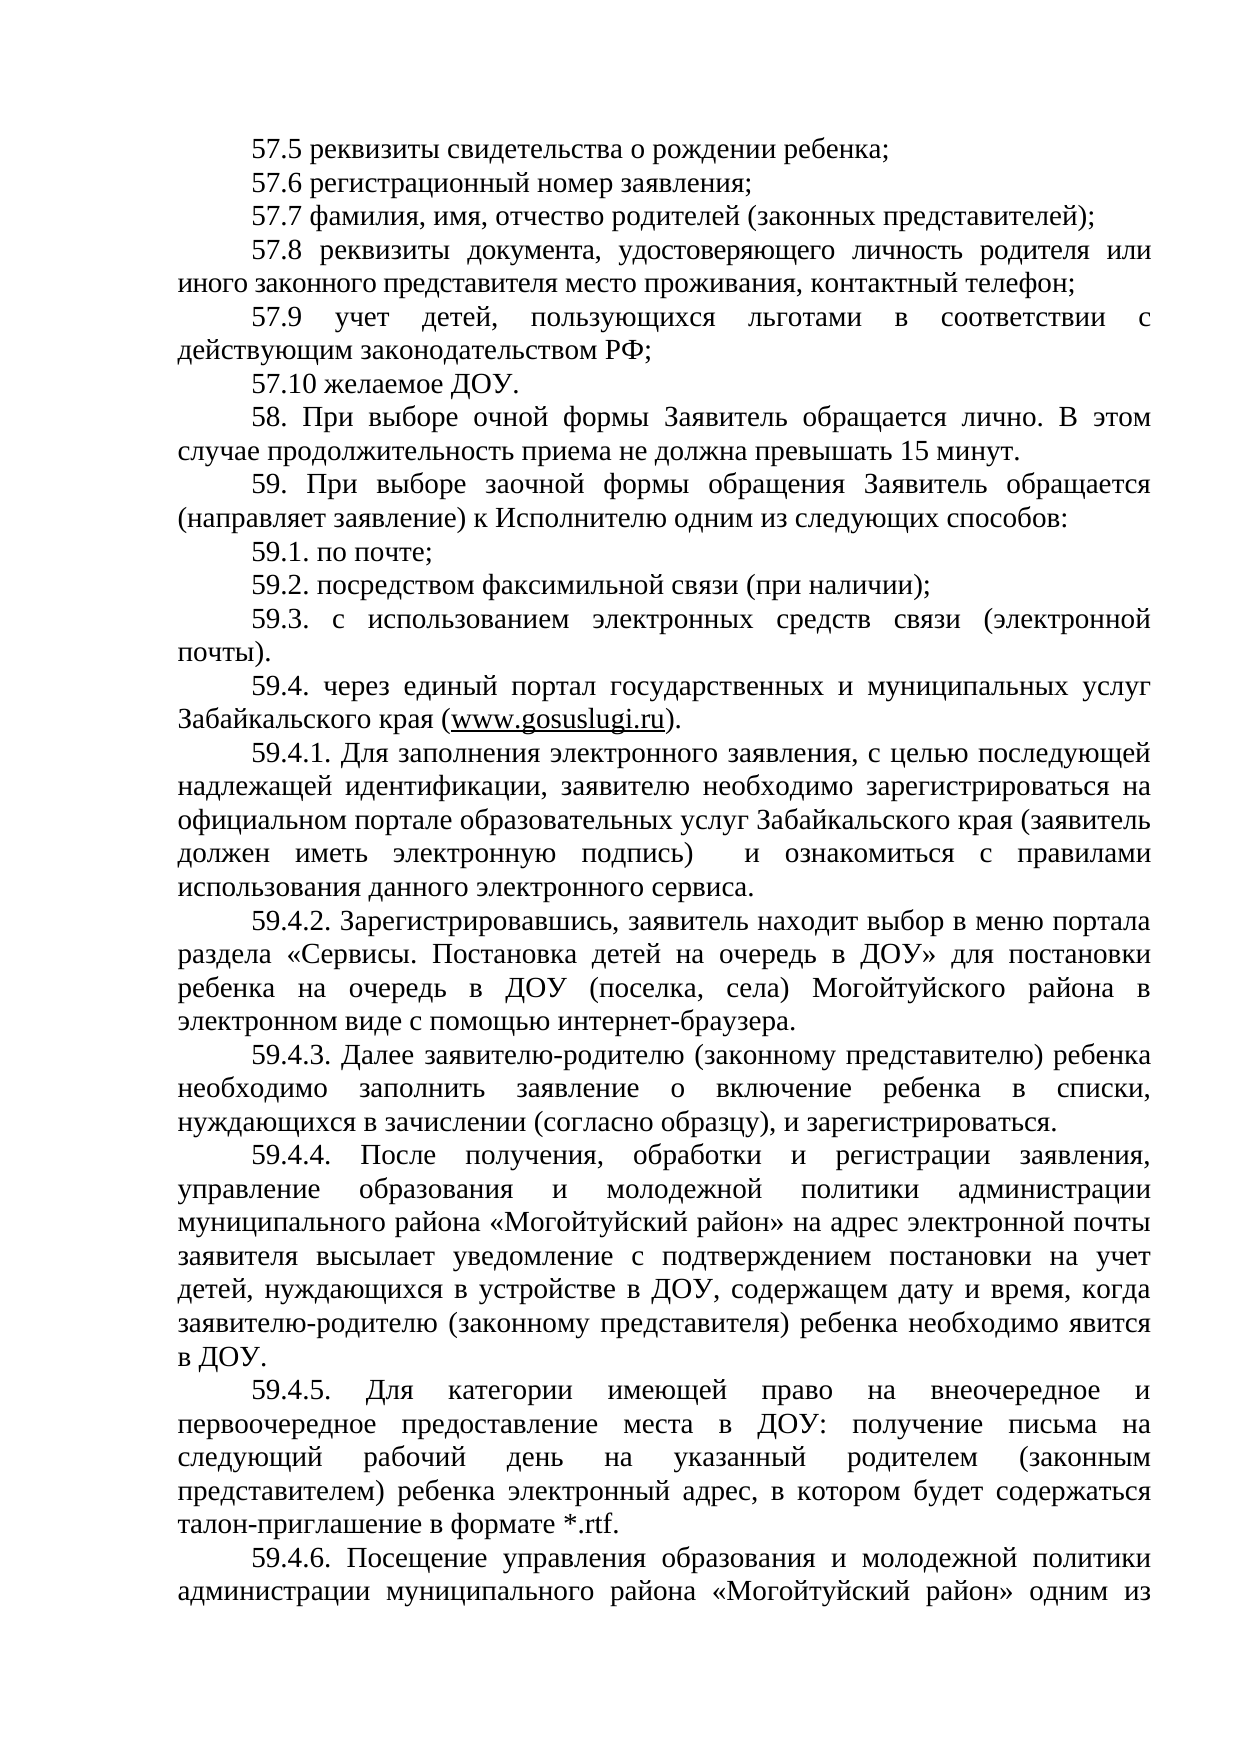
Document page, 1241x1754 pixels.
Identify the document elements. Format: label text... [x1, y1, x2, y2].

text 57.8 реквизиты документа, удостоверяющего личность родителя или иного законного представителя место проживания, контактный телефон; [177, 232, 1152, 299]
text 57.10 желаемое ДОУ. [177, 366, 1152, 399]
text 59.4.4. После получения, обработки и регистрации заявления, управление образования и молодежной политики администрации муниципального района «Могойтуйский район» на адрес электронной почты заявителя высылает уведомление с подтверждением постановки на учет детей, нуждающихся в устройстве в ДОУ, содержащем дату и время, когда заявителю-родителю (законному представителя) ребенка необходимо явится в ДОУ. [177, 1137, 1152, 1372]
text 57.6 регистрационный номер заявления; [177, 165, 1152, 198]
text 59.4.5. Для категории имеющей право на внеочередное и первоочередное предоставление места в ДОУ: получение письма на следующий рабочий день на указанный родителем (законным представителем) ребенка электронный адрес, в котором будет содержаться талон-приглашение в формате *.rtf. [177, 1372, 1152, 1540]
text 57.7 фамилия, имя, отчество родителей (законных представителей); [177, 198, 1152, 232]
text 59.3. с использованием электронных средств связи (электронной почты). [177, 601, 1152, 668]
text 58. При выборе очной формы Заявитель обращается лично. В этом случае продолжительность приема не должна превышать 15 минут. [177, 399, 1152, 467]
text 59.4. через единый портал государственных и муниципальных услуг Забайкальского края (www.gosuslugi.ru). [177, 668, 1152, 735]
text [177, 1540, 1152, 1607]
text 59.1. по почте; [177, 534, 1152, 567]
text 59.4.1. Для заполнения электронного заявления, с целью последующей надлежащей идентификации, заявителю необходимо зарегистрироваться на официальном портале образовательных услуг Забайкальского края (заявитель должен иметь электронную подпись) и ознакомиться с правилами использования данного электронного сервиса. [177, 735, 1152, 903]
text 59.4.2. Зарегистрировавшись, заявитель находит выбор в меню портала раздела «Сервисы. Постановка детей на очередь в ДОУ» для постановки ребенка на очередь в ДОУ (поселка, села) Могойтуйского района в электронном виде с помощью интернет-браузера. [177, 903, 1152, 1037]
text 57.5 реквизиты свидетельства о рождении ребенка; [177, 131, 1152, 165]
text 59. При выборе заочной формы обращения Заявитель обращается (направляет заявление) к Исполнителю одним из следующих способов: [177, 467, 1152, 534]
text 57.9 учет детей, пользующихся льготами в соответствии с действующим законодательством РФ; [177, 299, 1152, 366]
text 59.4.3. Далее заявителю-родителю (законному представителю) ребенка необходимо заполнить заявление о включение ребенка в списки, нуждающихся в зачислении (согласно образцу), и зарегистрироваться. [177, 1037, 1152, 1137]
text 59.2. посредством факсимильной связи (при наличии); [177, 567, 1152, 601]
